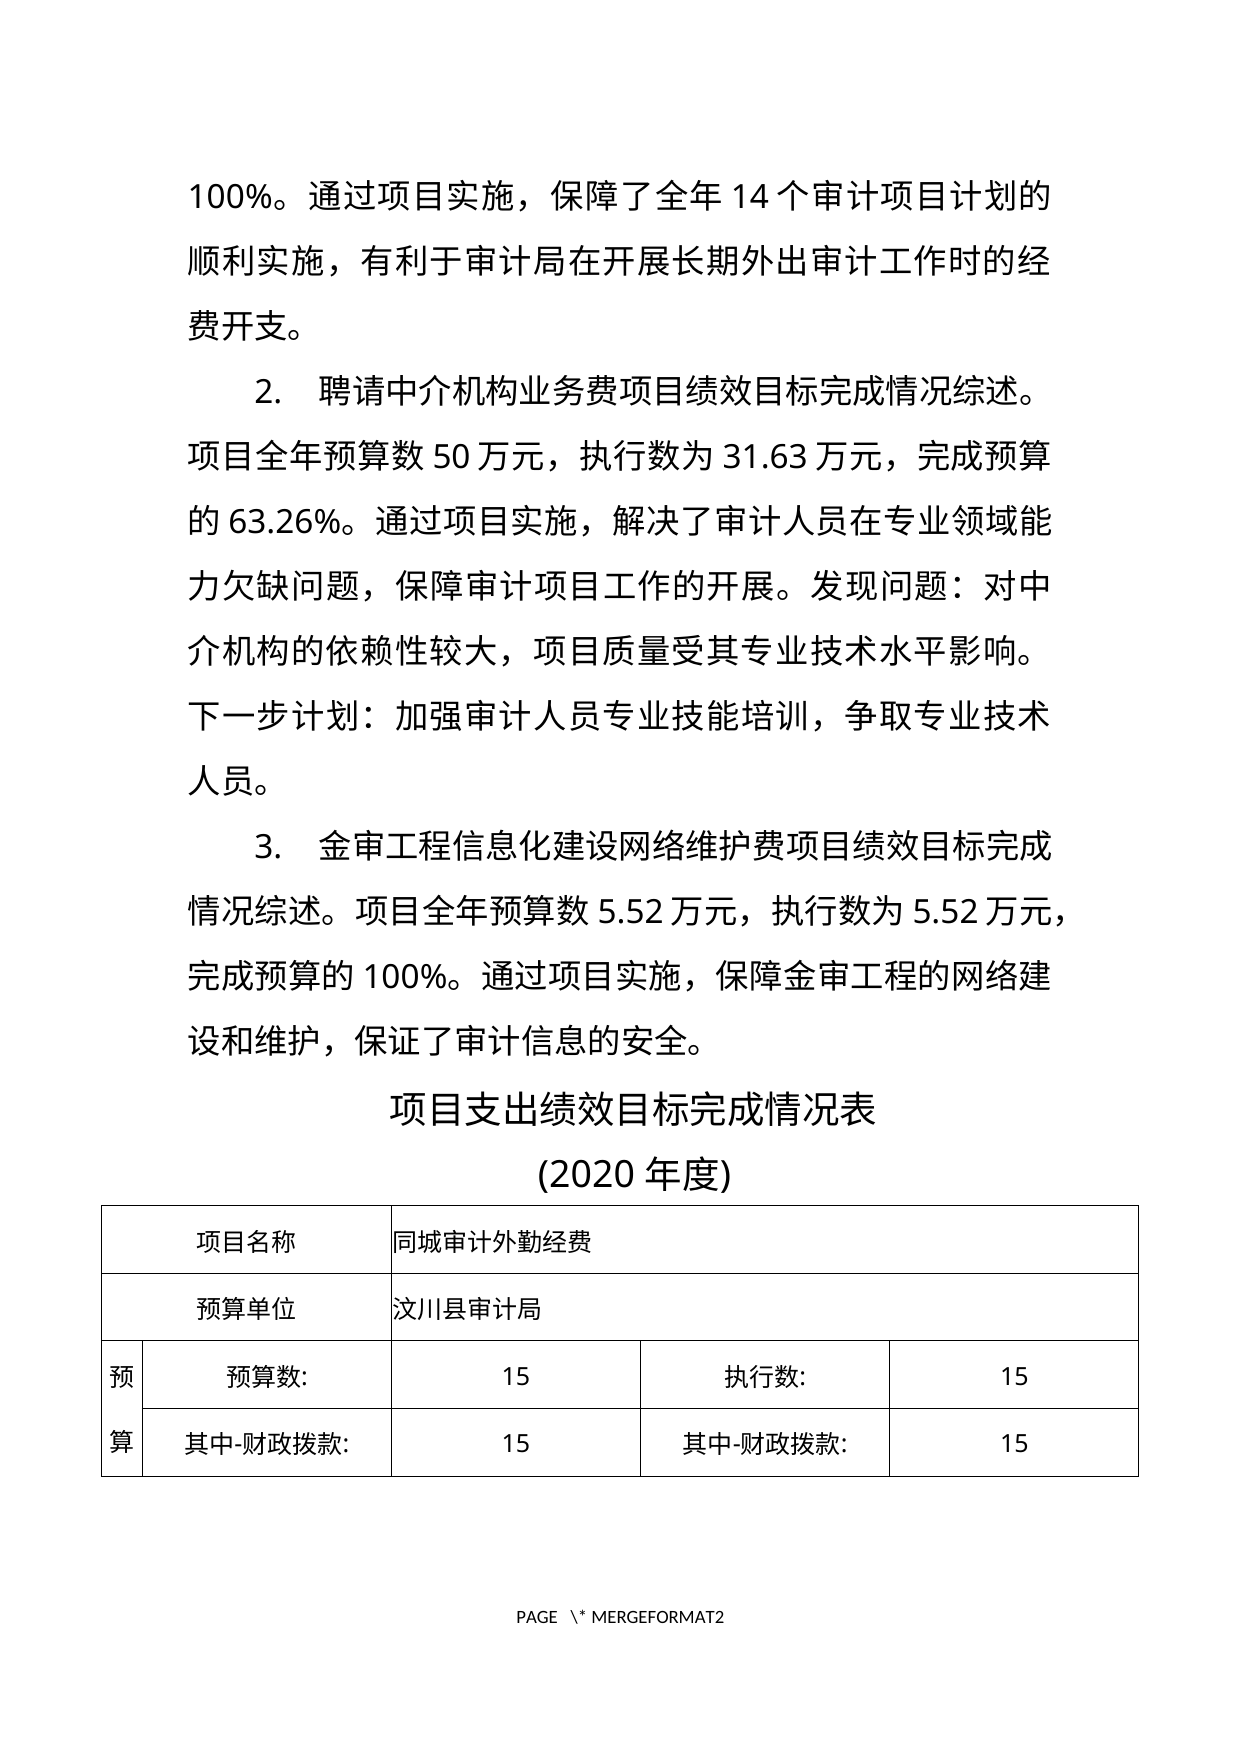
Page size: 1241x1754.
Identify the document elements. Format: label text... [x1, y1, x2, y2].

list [187, 162, 1053, 357]
table_header [392, 1341, 640, 1408]
table_header [143, 1409, 391, 1476]
table_header [143, 1341, 391, 1408]
table_header [102, 1206, 391, 1273]
table_header [102, 1274, 391, 1340]
table_header [641, 1341, 889, 1408]
table_header [890, 1409, 1138, 1476]
list 金审工程信息化建设网络维护费项目绩效目标完成情况综述。项目全年预算数5.52万元，执行数为5.52万元，完成预算的100%。通过项目实施，保障金审工程的网络建设和维护，保证了审计信息的安全。 [187, 812, 1053, 1072]
table_header [392, 1274, 1138, 1340]
table_header [101, 1072, 1139, 1205]
table_header [102, 1341, 142, 1476]
table_header [392, 1206, 1138, 1273]
table_header [890, 1341, 1138, 1408]
table_header [392, 1409, 640, 1476]
table_header [641, 1409, 889, 1476]
list 聘请中介机构业务费项目绩效目标完成情况综述。项目全年预算数50万元，执行数为31.63万元，完成预算的63.26%。通过项目实施，解决了审计人员在专业领域能力欠缺问题，保障审计项目工作的开展。发现问题：对中介机构的依赖性较大，项目质量受其专业技术水平影响。下一步计划：加强审计人员专业技能培训，争取专业技术人员。 [187, 357, 1053, 812]
